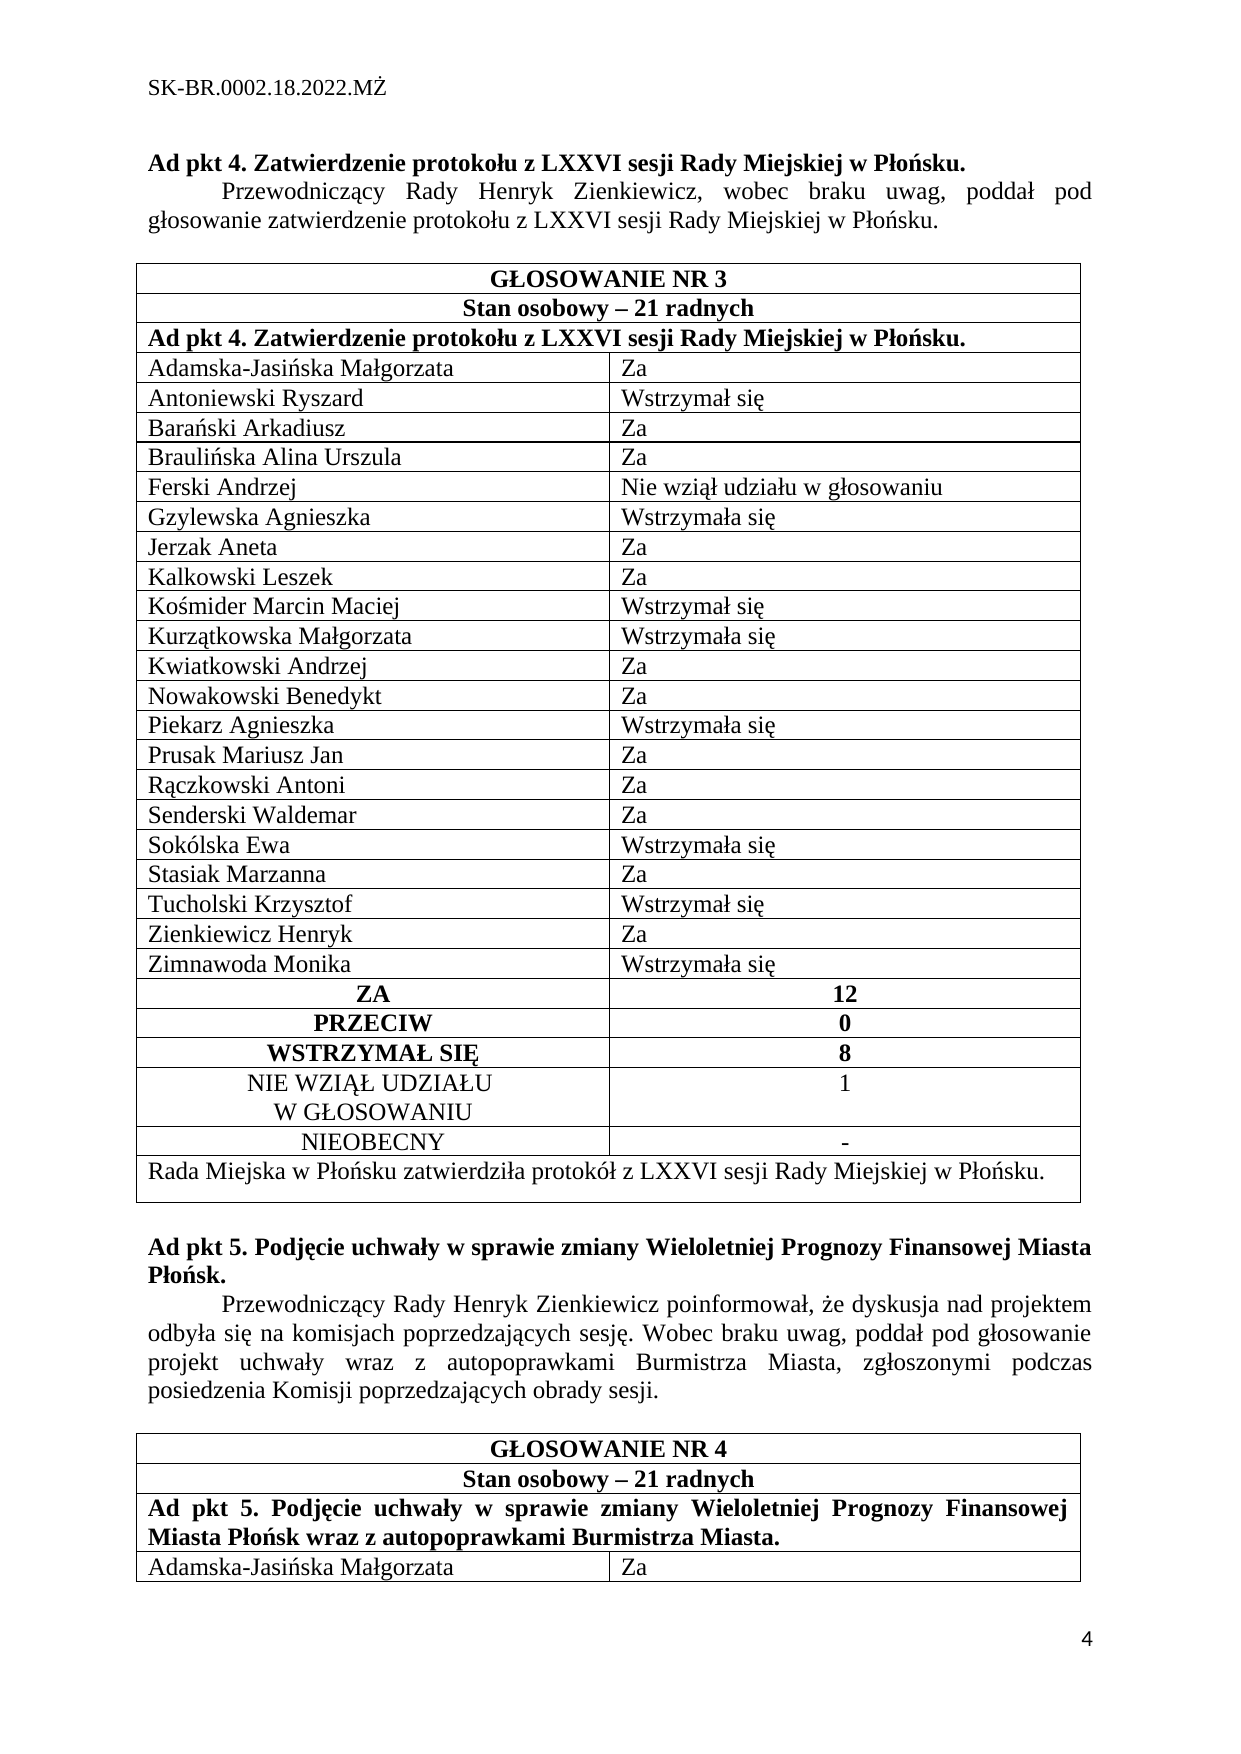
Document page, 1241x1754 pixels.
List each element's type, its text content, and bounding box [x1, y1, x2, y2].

text Ad pkt 4. Zatwierdzenie protokołu z LXXVI sesji Rady Miejskiej w Płońsku. [148, 148, 1093, 176]
table_cell Kalkowski Leszek [137, 562, 609, 590]
table_cell Adamska-Jasińska Małgorzata [137, 1552, 609, 1581]
table_cell Gzylewska Agnieszka [137, 502, 609, 531]
table_cell 8 [610, 1038, 1080, 1067]
table_cell Za [610, 740, 1080, 769]
table_cell Adamska-Jasińska Małgorzata [137, 353, 609, 382]
table_cell NIE WZIĄŁ UDZIAŁU W GŁOSOWANIU [137, 1068, 609, 1126]
table_cell Za [610, 800, 1080, 829]
table_cell Braulińska Alina Urszula [137, 443, 609, 471]
table_cell Ad pkt 4. Zatwierdzenie protokołu z LXXVI sesji Rady Miejskiej w Płońsku. [137, 323, 1080, 352]
table_cell 12 [610, 979, 1080, 1007]
table_cell ZA [137, 979, 609, 1007]
table_cell Rada Miejska w Płońsku zatwierdziła protokół z LXXVI sesji Rady Miejskiej w Płońsku. [137, 1156, 1080, 1202]
table_cell Wstrzymała się [610, 949, 1080, 978]
text Przewodniczący Rady Henryk Zienkiewicz poinformował, że dyskusja nad projektem odbyła się na komisjach poprzedzających sesję. Wobec braku uwag, poddał pod głosowanie projekt uchwały wraz z autopoprawkami Burmistrza Miasta, zgłoszonymi podczas posiedzenia Komisji poprzedzających obrady sesji. [148, 1289, 1093, 1404]
table_cell Za [610, 532, 1080, 561]
table_cell - [610, 1127, 1080, 1155]
table_cell NIEOBECNY [137, 1127, 609, 1155]
table_cell Zimnawoda Monika [137, 949, 609, 978]
table_cell Za [610, 562, 1080, 590]
table_cell Rączkowski Antoni [137, 770, 609, 799]
text Ad pkt 5. Podjęcie uchwały w sprawie zmiany Wieloletniej Prognozy Finansowej Miasta Płońsk. [148, 1232, 1093, 1289]
table_cell Stan osobowy – 21 radnych [137, 294, 1080, 322]
table_cell Wstrzymała się [610, 830, 1080, 858]
table_cell Za [610, 443, 1080, 471]
table_cell Za [610, 1552, 1080, 1581]
table_cell Nowakowski Benedykt [137, 681, 609, 709]
table_cell Piekarz Agnieszka [137, 711, 609, 739]
table_cell Nie wziął udziału w głosowaniu [610, 472, 1080, 501]
table_cell Wstrzymała się [610, 502, 1080, 531]
table_cell Za [610, 651, 1080, 680]
table_cell Wstrzymała się [610, 711, 1080, 739]
table_cell Za [610, 413, 1080, 441]
table_cell PRZECIW [137, 1009, 609, 1037]
table_cell Barański Arkadiusz [137, 413, 609, 441]
table_cell Senderski Waldemar [137, 800, 609, 829]
table_cell Za [610, 919, 1080, 948]
table_cell Wstrzymał się [610, 889, 1080, 918]
table_cell Za [610, 770, 1080, 799]
table_header GŁOSOWANIE NR 3 [137, 264, 1080, 292]
table_cell Kośmider Marcin Maciej [137, 591, 609, 620]
table_cell Zienkiewicz Henryk [137, 919, 609, 948]
table_header GŁOSOWANIE NR 4 [137, 1434, 1080, 1463]
table_cell Ferski Andrzej [137, 472, 609, 501]
text Przewodniczący Rady Henryk Zienkiewicz, wobec braku uwag, poddał pod głosowanie zatwierdzenie protokołu z LXXVI sesji Rady Miejskiej w Płońsku. [148, 176, 1093, 234]
table_cell Wstrzymała się [610, 621, 1080, 650]
table_cell WSTRZYMAŁ SIĘ [137, 1038, 609, 1067]
table_cell Za [610, 353, 1080, 382]
table_cell 0 [610, 1009, 1080, 1037]
table_cell 1 [610, 1068, 1080, 1126]
table_cell Prusak Mariusz Jan [137, 740, 609, 769]
table_cell Tucholski Krzysztof [137, 889, 609, 918]
table_cell Stan osobowy – 21 radnych [137, 1464, 1080, 1492]
table_cell Stasiak Marzanna [137, 860, 609, 888]
table_cell Wstrzymał się [610, 383, 1080, 412]
table_cell Za [610, 681, 1080, 709]
table_cell Antoniewski Ryszard [137, 383, 609, 412]
table_cell Kurzątkowska Małgorzata [137, 621, 609, 650]
table_cell Ad pkt 5. Podjęcie uchwały w sprawie zmiany Wieloletniej Prognozy Finansowej Miasta Płońsk wraz z autopoprawkami Burmistrza Miasta. [137, 1494, 1080, 1551]
table_cell Za [610, 860, 1080, 888]
table_cell Wstrzymał się [610, 591, 1080, 620]
table_cell Jerzak Aneta [137, 532, 609, 561]
table_cell Kwiatkowski Andrzej [137, 651, 609, 680]
table_cell Sokólska Ewa [137, 830, 609, 858]
